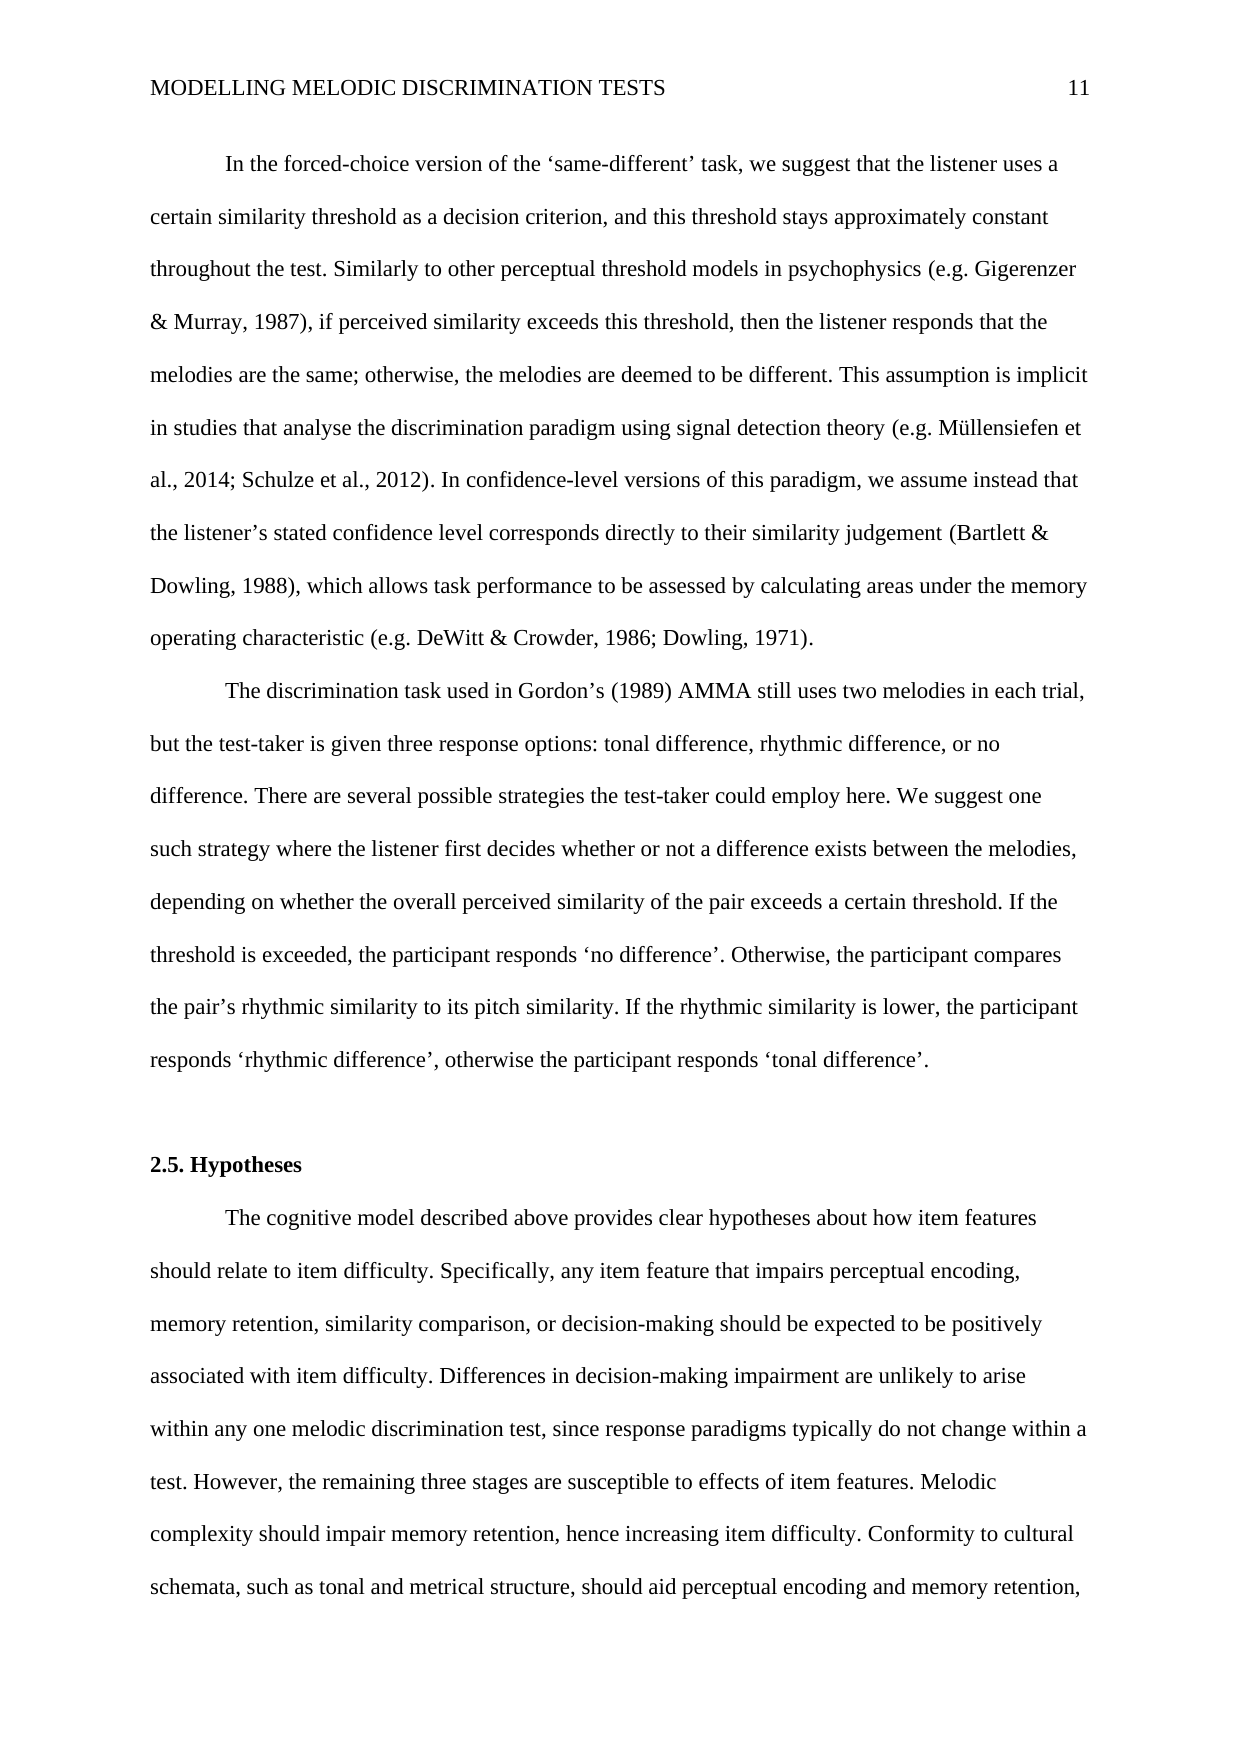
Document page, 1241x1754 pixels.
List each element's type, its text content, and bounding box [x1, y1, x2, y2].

text 2.5. Hypotheses [150, 1151, 1090, 1178]
text In the forced-choice version of the ‘same-different’ task, we suggest that the listener uses a certain similarity threshold as a decision criterion, and this threshold stays approximately constant throughout the test. Similarly to other perceptual threshold models in psychophysics (e.g. Gigerenzer & Murray, 1987), if perceived similarity exceeds this threshold, then the listener responds that the melodies are the same; otherwise, the melodies are deemed to be different. This assumption is implicit in studies that analyse the discrimination paradigm using signal detection theory (e.g. Müllensiefen et al., 2014; Schulze et al., 2012). In confidence-level versions of this paradigm, we assume instead that the listener’s stated confidence level corresponds directly to their similarity judgement (Bartlett & Dowling, 1988), which allows task performance to be assessed by calculating areas under the memory operating characteristic (e.g. DeWitt & Crowder, 1986; Dowling, 1971). [150, 150, 1090, 651]
text The discrimination task used in Gordon’s (1989) AMMA still uses two melodies in each trial, but the test-taker is given three response options: tonal difference, rhythmic difference, or no difference. There are several possible strategies the test-taker could employ here. We suggest one such strategy where the listener first decides whether or not a difference exists between the melodies, depending on whether the overall perceived similarity of the pair exceeds a certain threshold. If the threshold is exceeded, the participant responds ‘no difference’. Otherwise, the participant compares the pair’s rhythmic similarity to its pitch similarity. If the rhythmic similarity is lower, the participant responds ‘rhythmic difference’, otherwise the participant responds ‘tonal difference’. [150, 677, 1090, 1072]
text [150, 1204, 1090, 1599]
